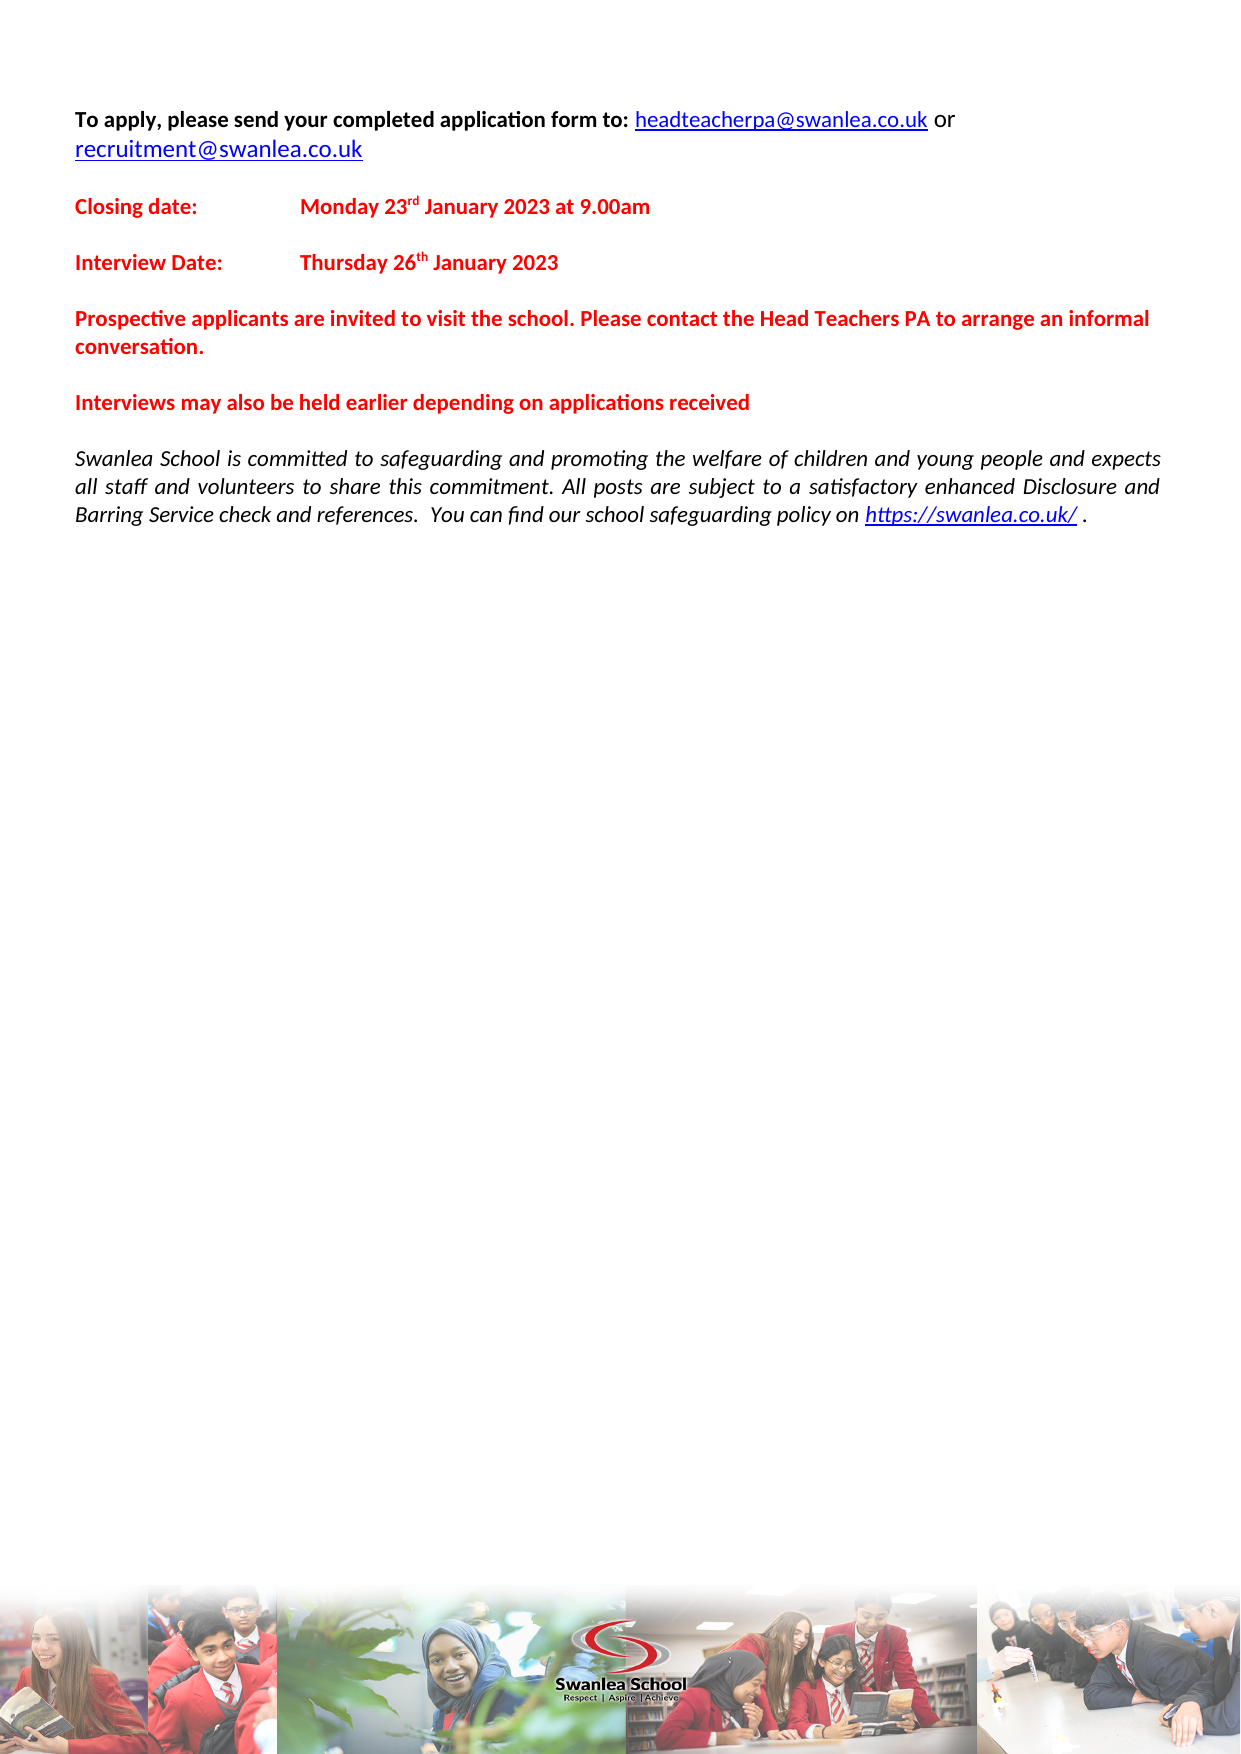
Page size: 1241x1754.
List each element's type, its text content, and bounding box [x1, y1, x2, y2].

text Swanlea School is committed to safeguarding and promoting the welfare of children and young people and expects all staff and volunteers to share this commitment. All posts are subject to a satisfactory enhanced Disclosure and Barring Service check and references. You can find our school safeguarding policy on https://swanlea.co.uk/ . [75, 444, 1165, 528]
text Interviews may also be held earlier depending on applications received [75, 388, 1165, 416]
text Closing date: Monday 23rd January 2023 at 9.00am [75, 192, 1165, 220]
text Prospective applicants are invited to visit the school. Please contact the Head Teachers PA to arrange an informal conversation. [204, 304, 1165, 360]
text Interview Date: Thursday 26th January 2023 [75, 248, 1165, 276]
text To apply, please send your completed application form to: headteacherpa@swanlea.co.uk or recruitment@swanlea.co.uk [75, 103, 1165, 164]
picture [0, 1585, 1241, 1754]
